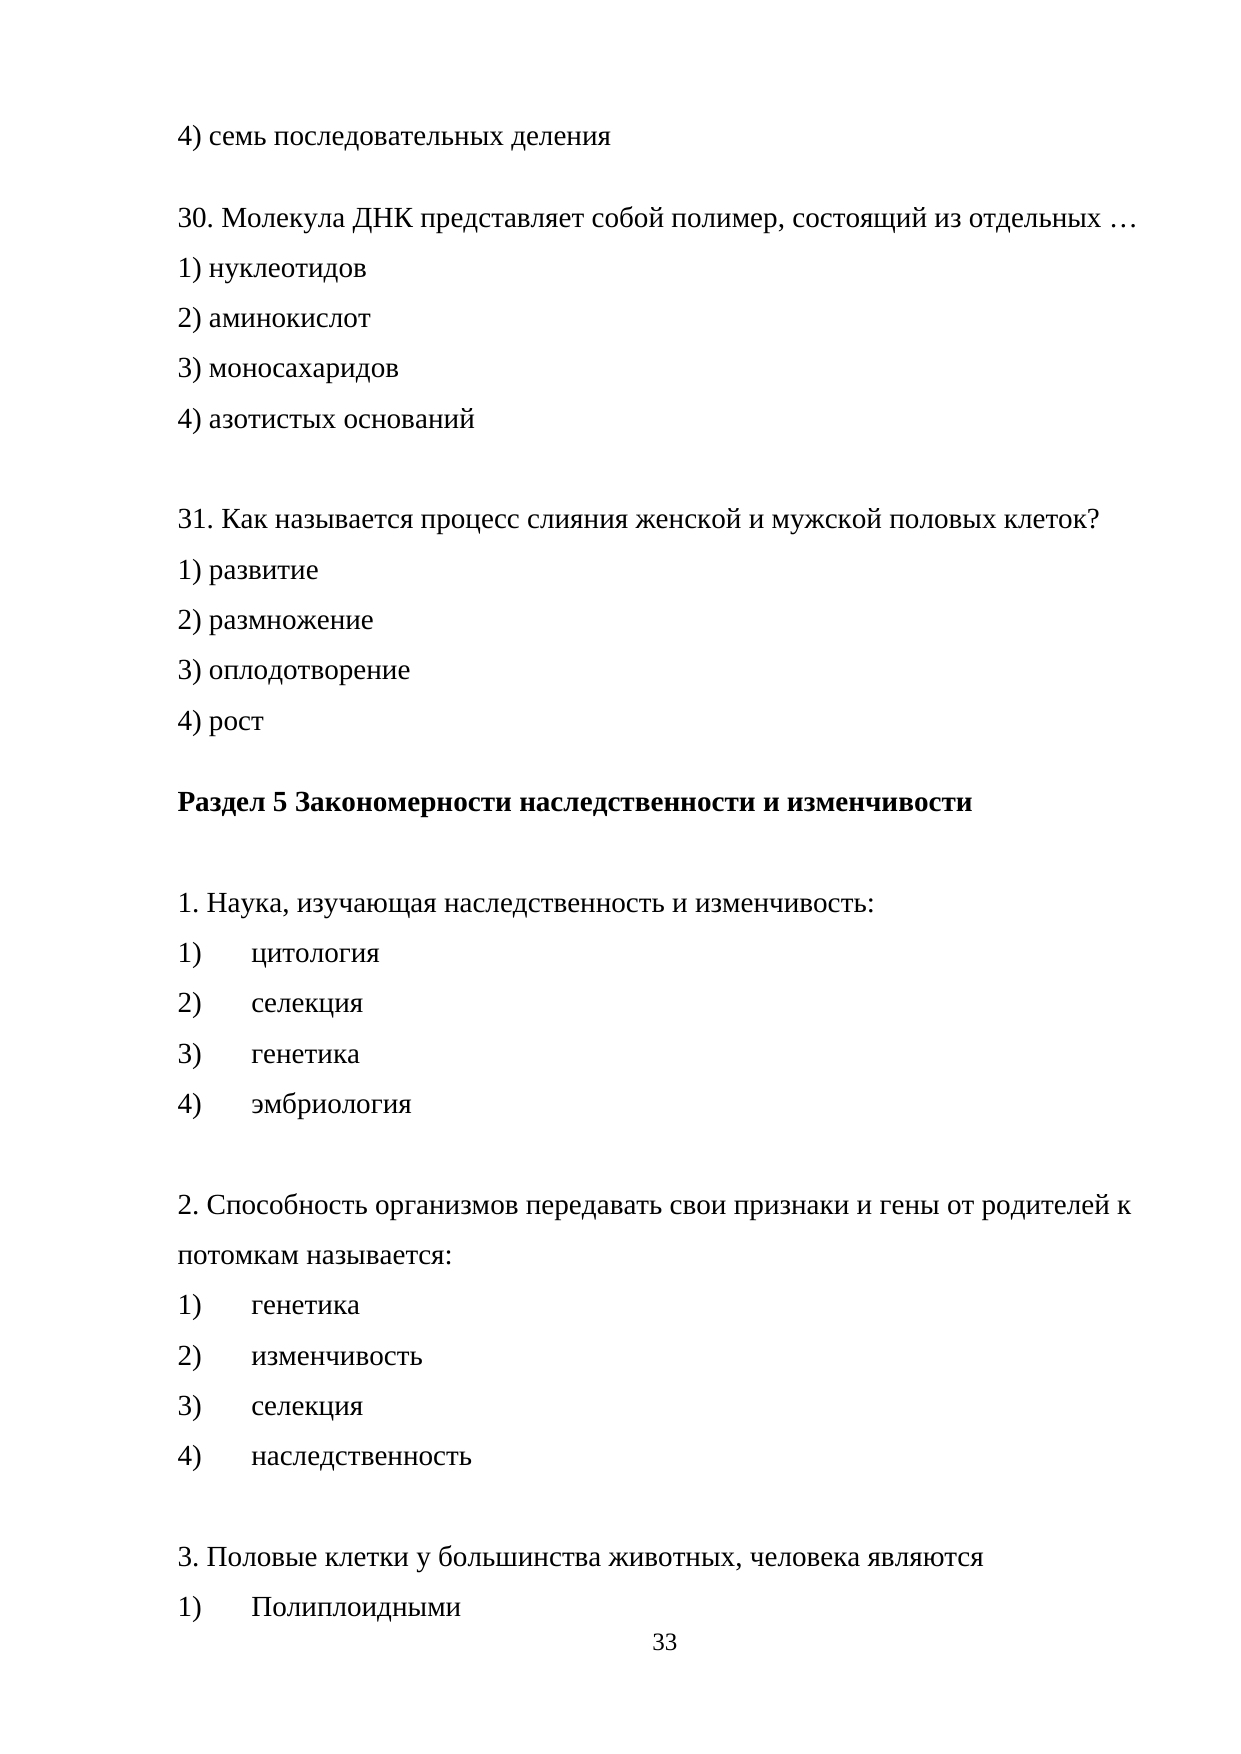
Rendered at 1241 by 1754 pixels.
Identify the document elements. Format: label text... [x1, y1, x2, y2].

text 30. Молекула ДНК представляет собой полимер, состоящий из отдельных … 1) нуклеотидов 2) аминокислот 3) моносахаридов 4) азотистых оснований 31. Как называется процесс слияния женской и мужской половых клеток? 1) развитие 2) размножение 3) оплодотворение 4) рост [177, 200, 1152, 772]
list генетика [177, 1036, 1152, 1069]
list селекция [177, 1388, 1152, 1422]
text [177, 118, 1152, 188]
list селекция [177, 986, 1152, 1019]
text Раздел 5 Закономерности наследственности и изменчивости [177, 784, 1152, 818]
list эмбриология [177, 1086, 1152, 1120]
text 2. Способность организмов передавать свои признаки и гены от родителей к потомкам называется: [177, 1187, 1152, 1271]
list наследственность [177, 1438, 1152, 1472]
list цитология [177, 935, 1152, 969]
text 3. Половые клетки у большинства животных, человека являются [177, 1539, 1152, 1573]
list изменчивость [177, 1338, 1152, 1371]
list генетика [177, 1287, 1152, 1321]
list Полиплоидными [177, 1589, 1152, 1623]
text 1. Наука, изучающая наследственность и изменчивость: [177, 885, 1152, 918]
